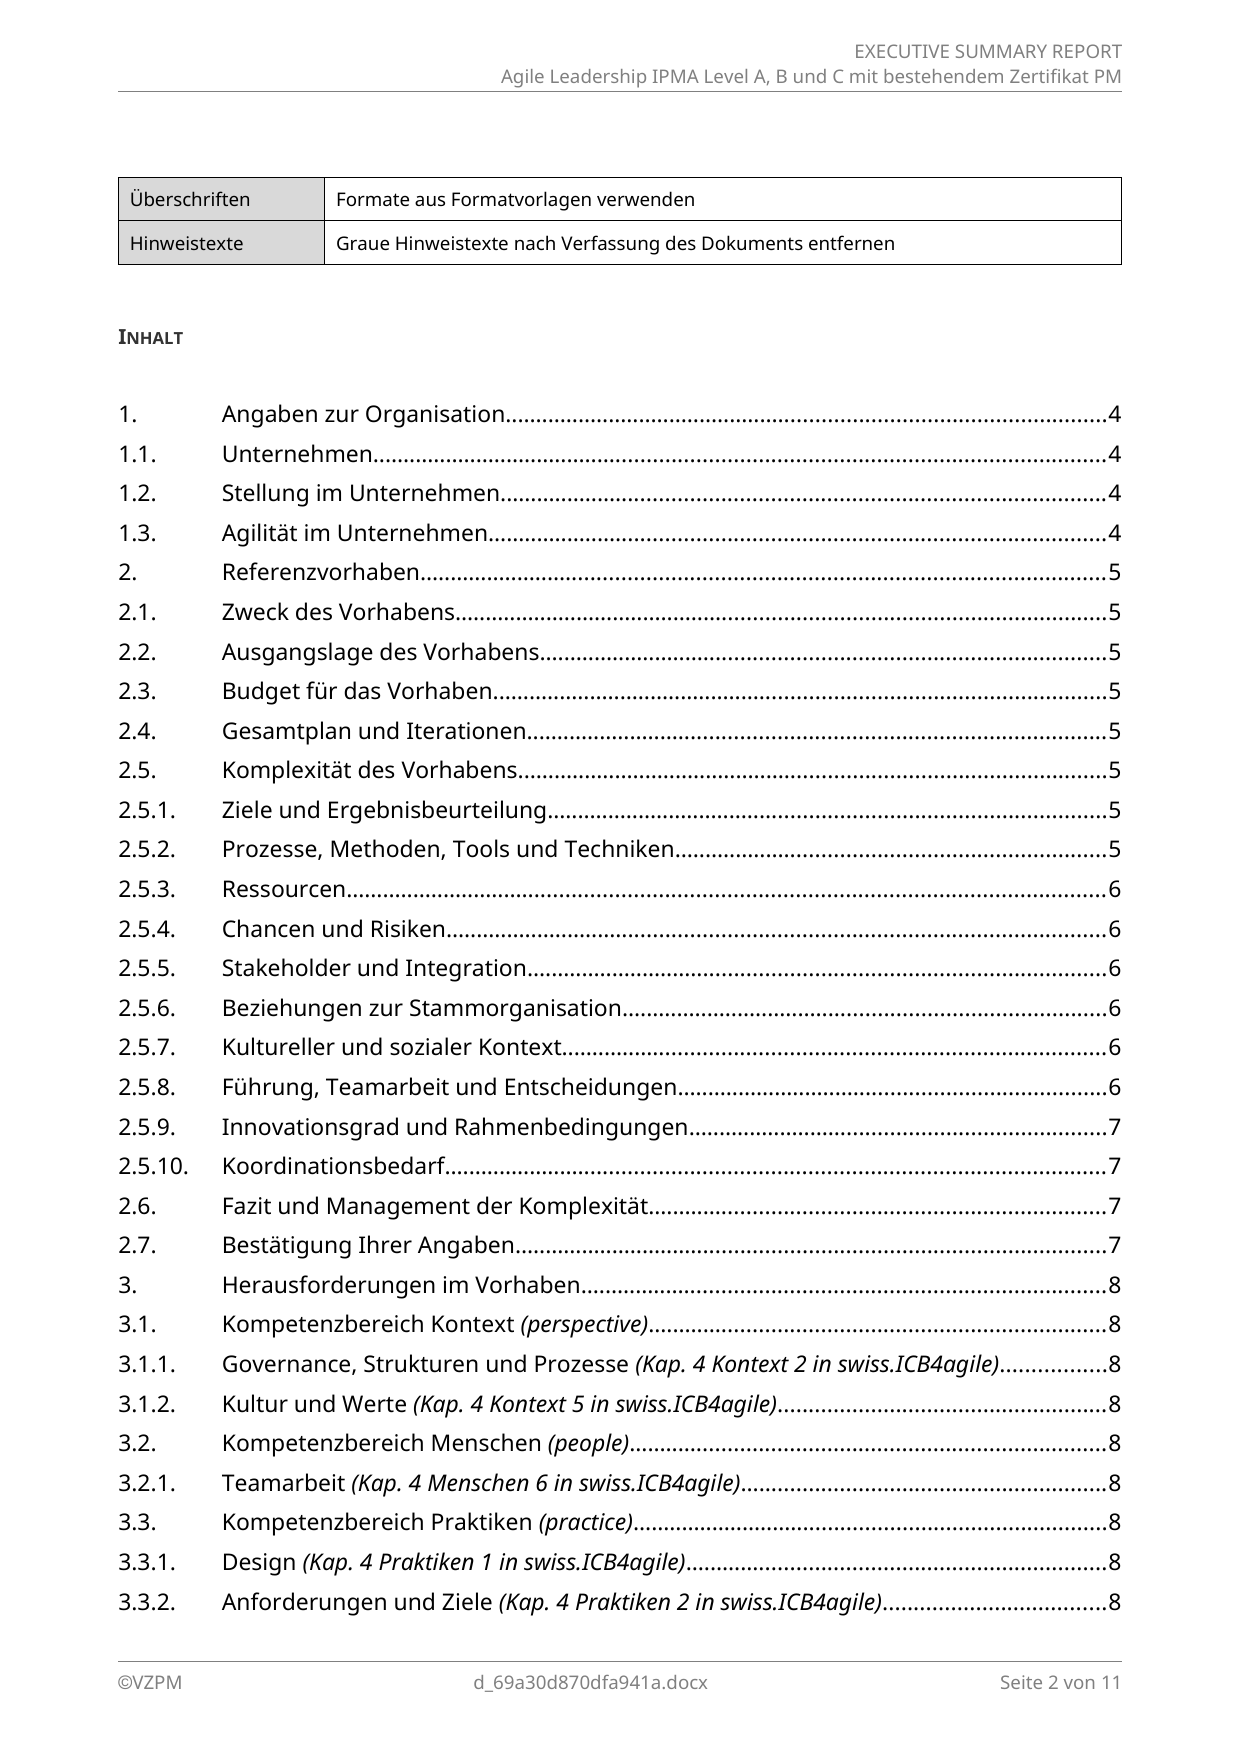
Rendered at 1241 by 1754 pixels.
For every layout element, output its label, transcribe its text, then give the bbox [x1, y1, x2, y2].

text 3.1.1. Governance, Strukturen und Prozesse (Kap. 4 Kontext 2 in swiss.ICB4agile) 8 [118, 1348, 1122, 1379]
text 2.4. Gesamtplan und Iterationen 5 [118, 714, 1122, 746]
text 2.6. Fazit und Management der Komplexität 7 [118, 1189, 1122, 1221]
text 2.1. Zweck des Vorhabens 5 [118, 596, 1122, 627]
table_cell Überschriften [119, 178, 324, 220]
text 1.2. Stellung im Unternehmen 4 [118, 477, 1122, 508]
table_cell Formate aus Formatvorlagen verwenden [325, 178, 1121, 220]
text 2.5.1. Ziele und Ergebnisbeurteilung 5 [118, 794, 1122, 825]
text 2. Referenzvorhaben 5 [118, 556, 1122, 587]
text 2.7. Bestätigung Ihrer Angaben 7 [118, 1229, 1122, 1260]
text 1. Angaben zur Organisation 4 [118, 398, 1122, 429]
table_cell Hinweistexte [119, 221, 324, 264]
text 3.1. Kompetenzbereich Kontext (perspective) 8 [118, 1308, 1122, 1339]
text 3.3.2. Anforderungen und Ziele (Kap. 4 Praktiken 2 in swiss.ICB4agile) 8 [118, 1585, 1122, 1617]
text 2.5.5. Stakeholder und Integration 6 [118, 952, 1122, 983]
text 3. Herausforderungen im Vorhaben 8 [118, 1269, 1122, 1300]
text 3.1.2. Kultur und Werte (Kap. 4 Kontext 5 in swiss.ICB4agile) 8 [118, 1387, 1122, 1419]
text 2.2. Ausgangslage des Vorhabens 5 [118, 635, 1122, 667]
text 2.5.10. Koordinationsbedarf 7 [118, 1150, 1122, 1181]
text 2.5. Komplexität des Vorhabens 5 [118, 754, 1122, 785]
text 3.2. Kompetenzbereich Menschen (people) 8 [118, 1427, 1122, 1458]
subtitle Inhalt [118, 322, 1122, 351]
text 2.5.8. Führung, Teamarbeit und Entscheidungen 6 [118, 1071, 1122, 1102]
text 2.5.6. Beziehungen zur Stammorganisation 6 [118, 992, 1122, 1023]
text 2.5.4. Chancen und Risiken 6 [118, 912, 1122, 944]
text 1.3. Agilität im Unternehmen 4 [118, 517, 1122, 548]
text 2.5.3. Ressourcen 6 [118, 873, 1122, 904]
text 2.5.2. Prozesse, Methoden, Tools und Techniken 5 [118, 833, 1122, 864]
text 3.3. Kompetenzbereich Praktiken (practice) 8 [118, 1506, 1122, 1537]
text 1.1. Unternehmen 4 [118, 437, 1122, 469]
table_cell Graue Hinweistexte nach Verfassung des Dokuments entfernen [325, 221, 1121, 264]
text 2.3. Budget für das Vorhaben 5 [118, 675, 1122, 706]
text 2.5.9. Innovationsgrad und Rahmenbedingungen 7 [118, 1110, 1122, 1142]
text 2.5.7. Kultureller und sozialer Kontext 6 [118, 1031, 1122, 1062]
text 3.3.1. Design (Kap. 4 Praktiken 1 in swiss.ICB4agile) 8 [118, 1546, 1122, 1577]
text 3.2.1. Teamarbeit (Kap. 4 Menschen 6 in swiss.ICB4agile) 8 [118, 1467, 1122, 1498]
